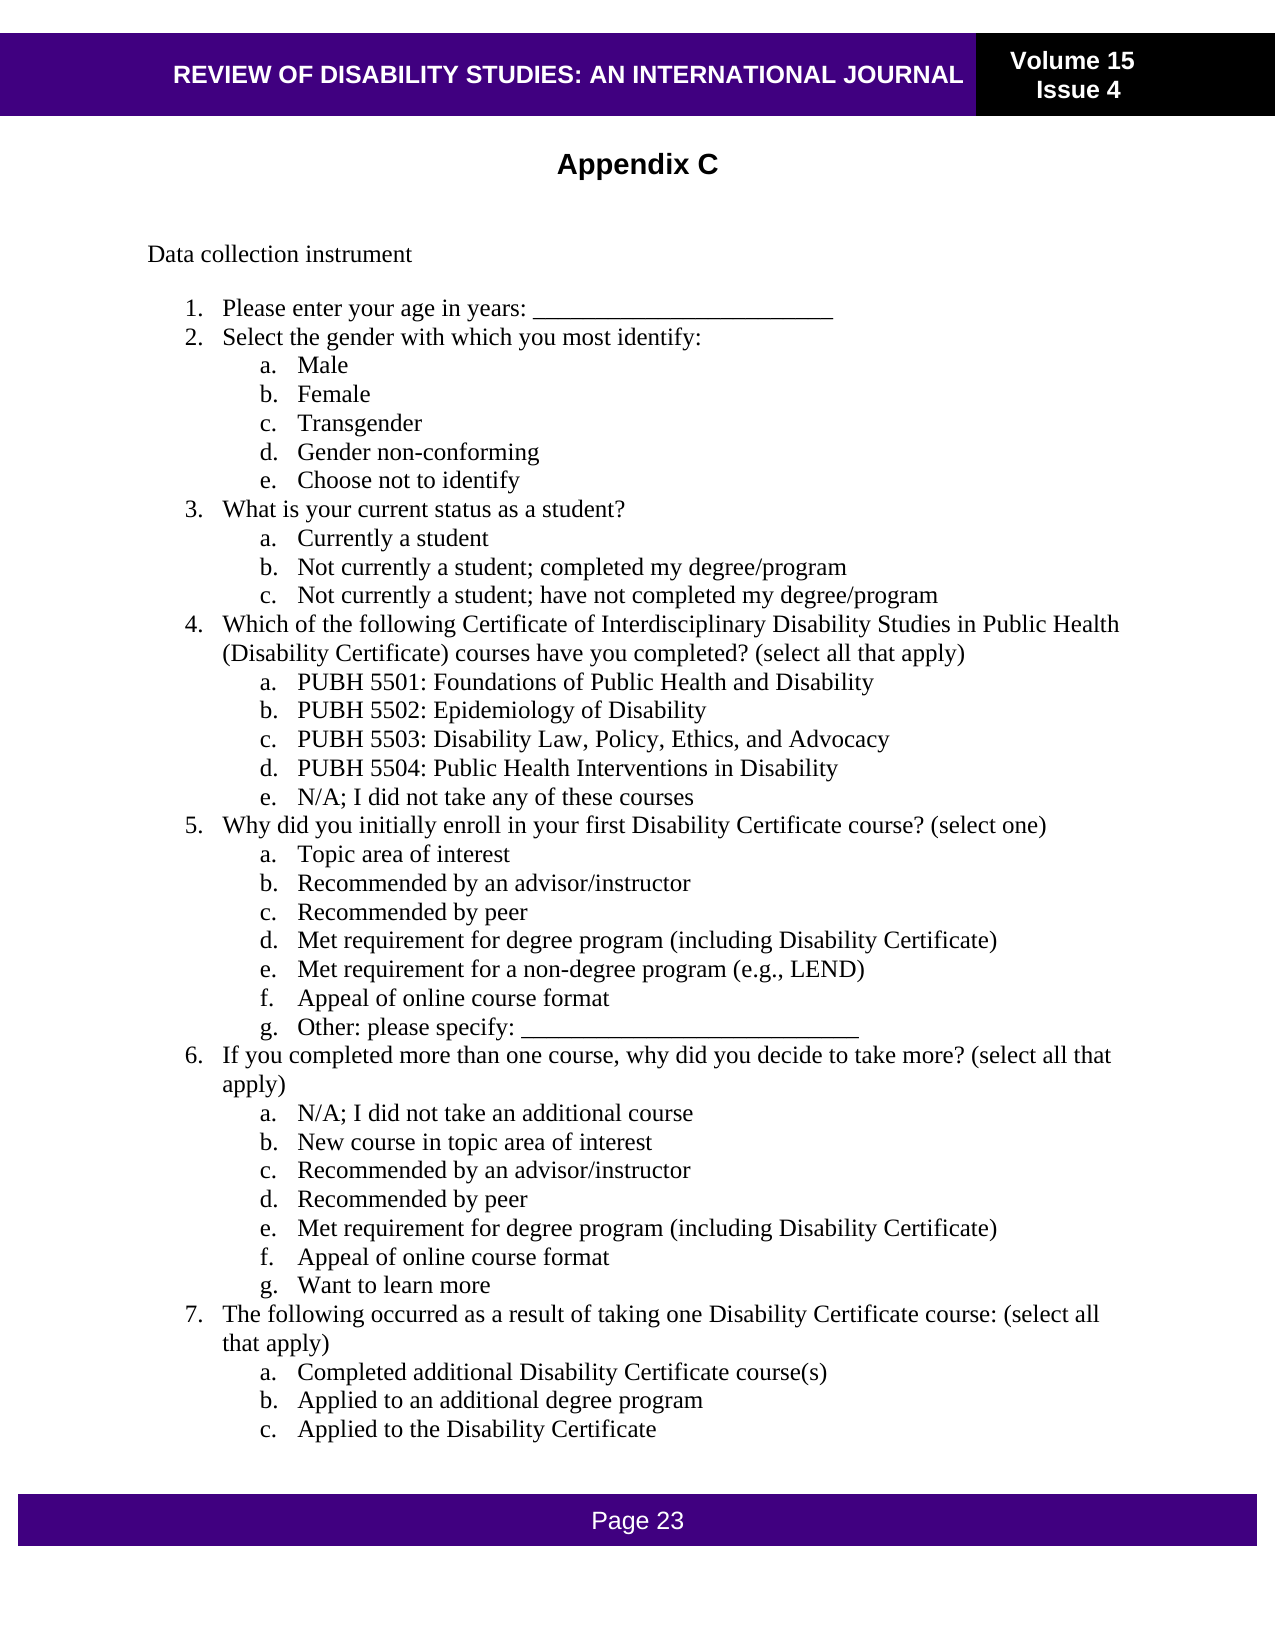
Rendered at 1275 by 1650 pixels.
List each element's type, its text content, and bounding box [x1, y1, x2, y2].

list Met requirement for a non-degree program (e.g., LEND) [259, 954, 1128, 983]
list Recommended by peer [259, 1184, 1128, 1213]
list Not currently a student; have not completed my degree/program [259, 580, 1128, 609]
list If you completed more than one course, why did you decide to take more? (select all that apply) [184, 1040, 1128, 1098]
list Select the gender with which you most identify: [184, 322, 1128, 350]
list Why did you initially enroll in your first Disability Certificate course? (select one) [184, 810, 1128, 839]
list Which of the following Certificate of Interdisciplinary Disability Studies in Public Health (Disability Certificate) courses have you completed? (select all that apply) [184, 609, 1128, 667]
list PUBH 5501: Foundations of Public Health and Disability [259, 667, 1128, 695]
list What is your current status as a student? [184, 494, 1128, 523]
list The following occurred as a result of taking one Disability Certificate course: (select all that apply) [184, 1299, 1128, 1357]
text Data collection instrument [147, 239, 1128, 268]
list Not currently a student; completed my degree/program [259, 552, 1128, 580]
list PUBH 5504: Public Health Interventions in Disability [259, 753, 1128, 782]
list Choose not to identify [259, 465, 1128, 494]
list N/A; I did not take any of these courses [259, 782, 1128, 810]
list Topic area of interest [259, 839, 1128, 868]
list Appeal of online course format [259, 983, 1128, 1012]
list Appeal of online course format [259, 1242, 1128, 1270]
list PUBH 5503: Disability Law, Policy, Ethics, and Advocacy [259, 724, 1128, 753]
list Please enter your age in years: ________________________ [184, 293, 1128, 322]
list Male [259, 350, 1128, 379]
list PUBH 5502: Epidemiology of Disability [259, 695, 1128, 724]
list New course in topic area of interest [259, 1127, 1128, 1155]
list Met requirement for degree program (including Disability Certificate) [259, 1213, 1128, 1242]
list Applied to an additional degree program [259, 1385, 1128, 1414]
subtitle Appendix C [147, 147, 1128, 181]
list Completed additional Disability Certificate course(s) [259, 1357, 1128, 1385]
list Other: please specify: ___________________________ [259, 1012, 1128, 1040]
list Recommended by an advisor/instructor [259, 1155, 1128, 1184]
list Transgender [259, 408, 1128, 437]
list Gender non-conforming [259, 437, 1128, 465]
list Want to learn more [259, 1270, 1128, 1299]
list Female [259, 379, 1128, 408]
list Met requirement for degree program (including Disability Certificate) [259, 925, 1128, 954]
list Applied to the Disability Certificate [259, 1414, 1128, 1443]
list Currently a student [259, 523, 1128, 552]
list N/A; I did not take an additional course [259, 1098, 1128, 1127]
list Recommended by peer [259, 897, 1128, 925]
list Recommended by an advisor/instructor [259, 868, 1128, 897]
